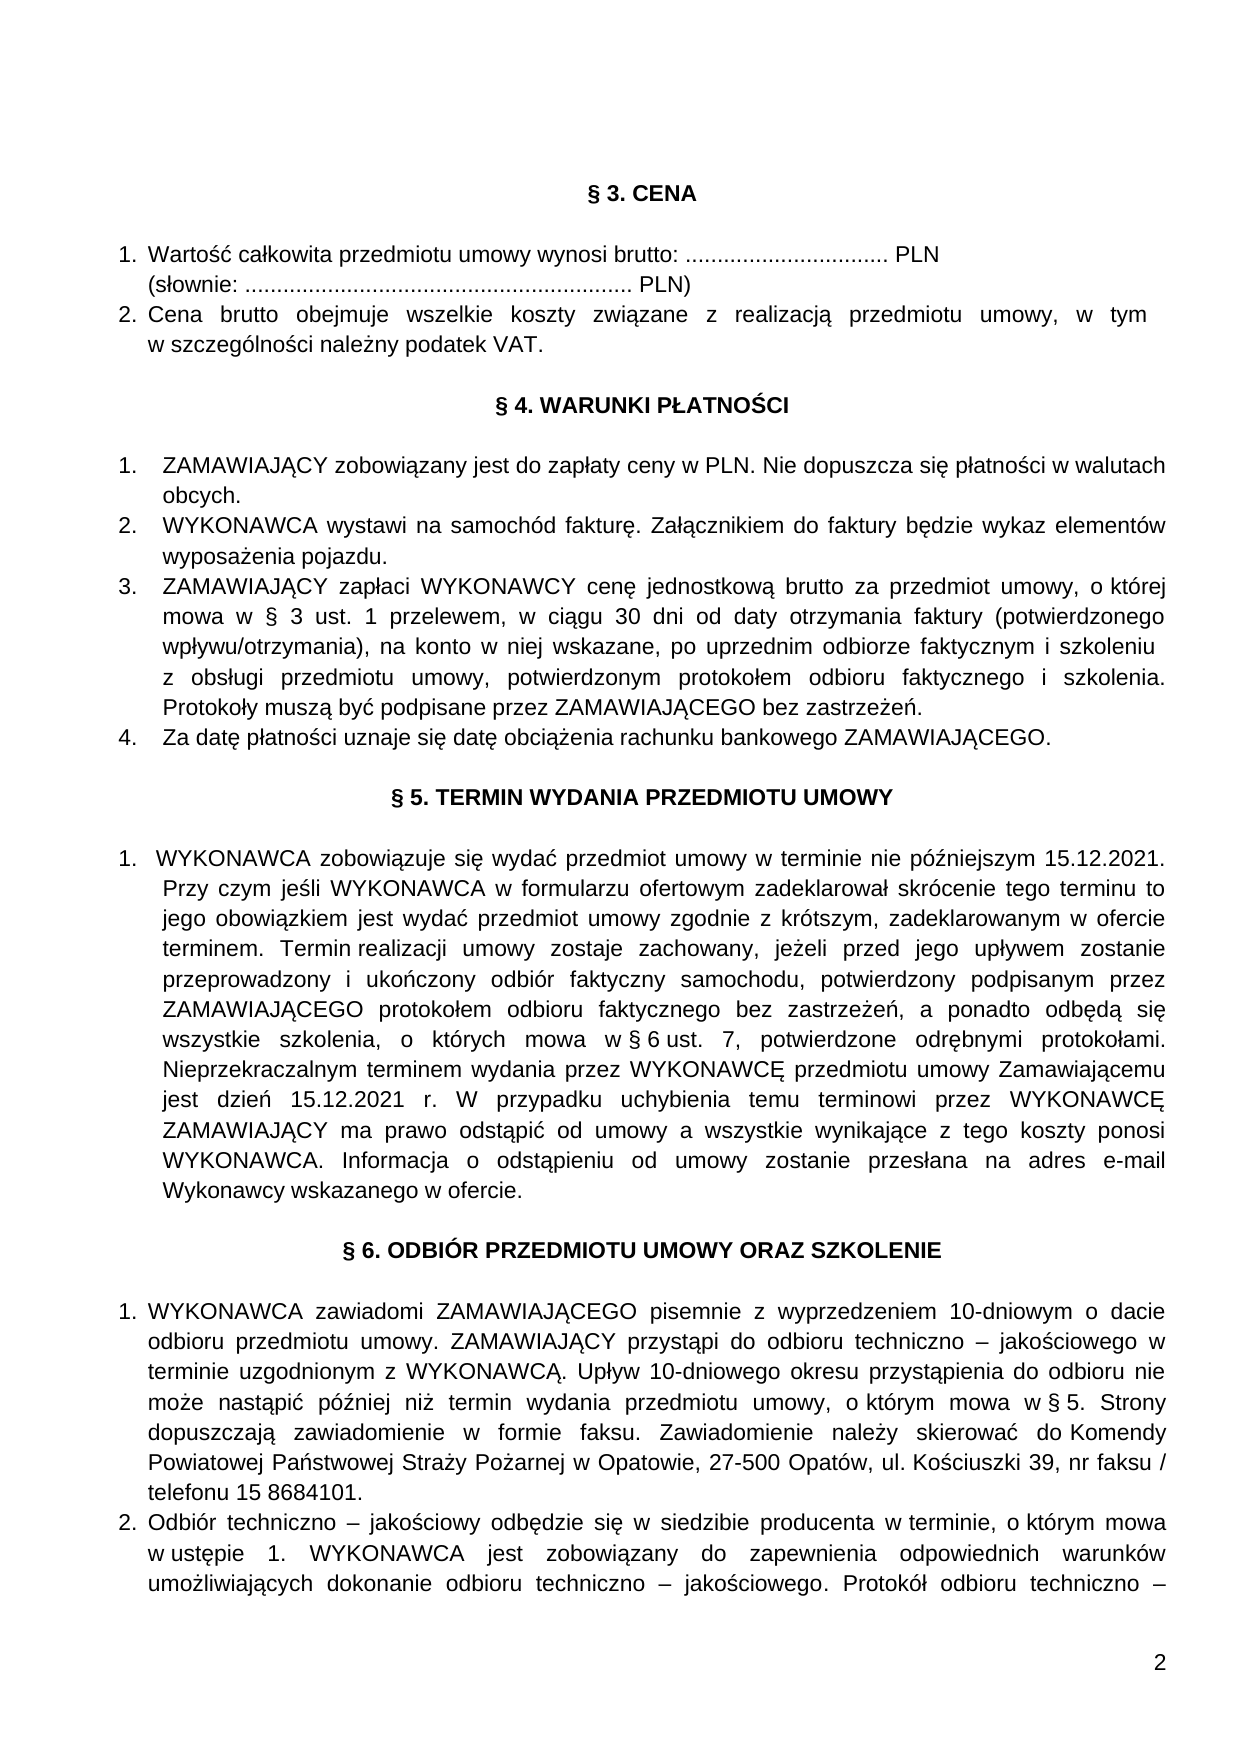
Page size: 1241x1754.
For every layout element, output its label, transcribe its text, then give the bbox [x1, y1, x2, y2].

list WYKONawCa zobowiązuje się wydać przedmiot umowy w terminie nie późniejszym 15.12.2021. Przy czym jeśli WYKONAWCA w formularzu ofertowym zadeklarował skrócenie tego terminu to jego obowiązkiem jest wydać przedmiot umowy zgodnie z krótszym, zadeklarowanym w ofercie terminem. Termin realizacji umowy zostaje zachowany, jeżeli przed jego upływem zostanie przeprowadzony i ukończony odbiór faktyczny samochodu, potwierdzony podpisanym przez ZAMAWIAJĄCEGO protokołem odbioru faktycznego bez zastrzeżeń, a ponadto odbędą się wszystkie szkolenia, o których mowa w § 6 ust. 7, potwierdzone odrębnymi protokołami. Nieprzekraczalnym terminem wydania przez WYKONAWCĘ przedmiotu umowy Zamawiającemu jest dzień 15.12.2021 r. W przypadku uchybienia temu terminowi przez WYKONAWCĘ ZAMAWIAJĄCY ma prawo odstąpić od umowy a wszystkie wynikające z tego koszty ponosi WYKONAWCA. Informacja o odstąpieniu od umowy zostanie przesłana na adres e-mail Wykonawcy wskazanego w ofercie. [118, 845, 1166, 1203]
text § 4. WARUNKI PŁATNOŚCI [118, 392, 1166, 418]
list WYKONAWCA zawiadomi ZAMAWIAJĄCEGO pisemnie z wyprzedzeniem 10-dniowym o dacie odbioru przedmiotu umowy. ZAMAWIAJĄCY przystąpi do odbioru techniczno – jakościowego w terminie uzgodnionym z WYKONAWCĄ. Upływ 10-dniowego okresu przystąpienia do odbioru nie może nastąpić później niż termin wydania przedmiotu umowy, o którym mowa w § 5. Strony dopuszczają zawiadomienie w formie faksu. Zawiadomienie należy skierować do Komendy Powiatowej Państwowej Straży Pożarnej w Opatowie, 27-500 Opatów, ul. Kościuszki 39, nr faksu / telefonu 15 8684101. [118, 1298, 1166, 1506]
list WYKONAWCA wystawi na samochód fakturę. Załącznikiem do faktury będzie wykaz elementów wyposażenia pojazdu. [118, 512, 1166, 569]
text § 5. TERMIN WYDANIA PRZEDMIOTU UMOWY [118, 784, 1166, 811]
list Wartość całkowita przedmiotu umowy wynosi brutto: ................................ PLN [118, 241, 1166, 267]
list ZAMAWIAJĄCY zobowiązany jest do zapłaty ceny w PLN. Nie dopuszcza się płatności w walutach obcych. [118, 452, 1166, 509]
list ZAMAWIAJĄCY zapłaci WYKONAWCY cenę jednostkową brutto za przedmiot umowy, o której mowa w § 3 ust. 1 przelewem, w ciągu 30 dni od daty otrzymania faktury (potwierdzonego wpływu/otrzymania), na konto w niej wskazane, po uprzednim odbiorze faktycznym i szkoleniu z obsługi przedmiotu umowy, potwierdzonym protokołem odbioru faktycznego i szkolenia. Protokoły muszą być podpisane przez ZAMAWIAJĄCEGO bez zastrzeżeń. [118, 573, 1166, 720]
text § 3. CENA [118, 180, 1166, 207]
list Za datę płatności uznaje się datę obciążenia rachunku bankowego ZAMAWIAJĄCEGO. [118, 724, 1166, 750]
text (słownie: ............................................................. PLN) [148, 271, 1166, 297]
list Cena brutto obejmuje wszelkie koszty związane z realizacją przedmiotu umowy, w tym w szczególności należny podatek VAT. [118, 301, 1166, 358]
text § 6. ODBIÓR PRZEDMIOTU UMOWY ORAZ SZKOLENIE [118, 1237, 1166, 1264]
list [118, 1509, 1166, 1596]
